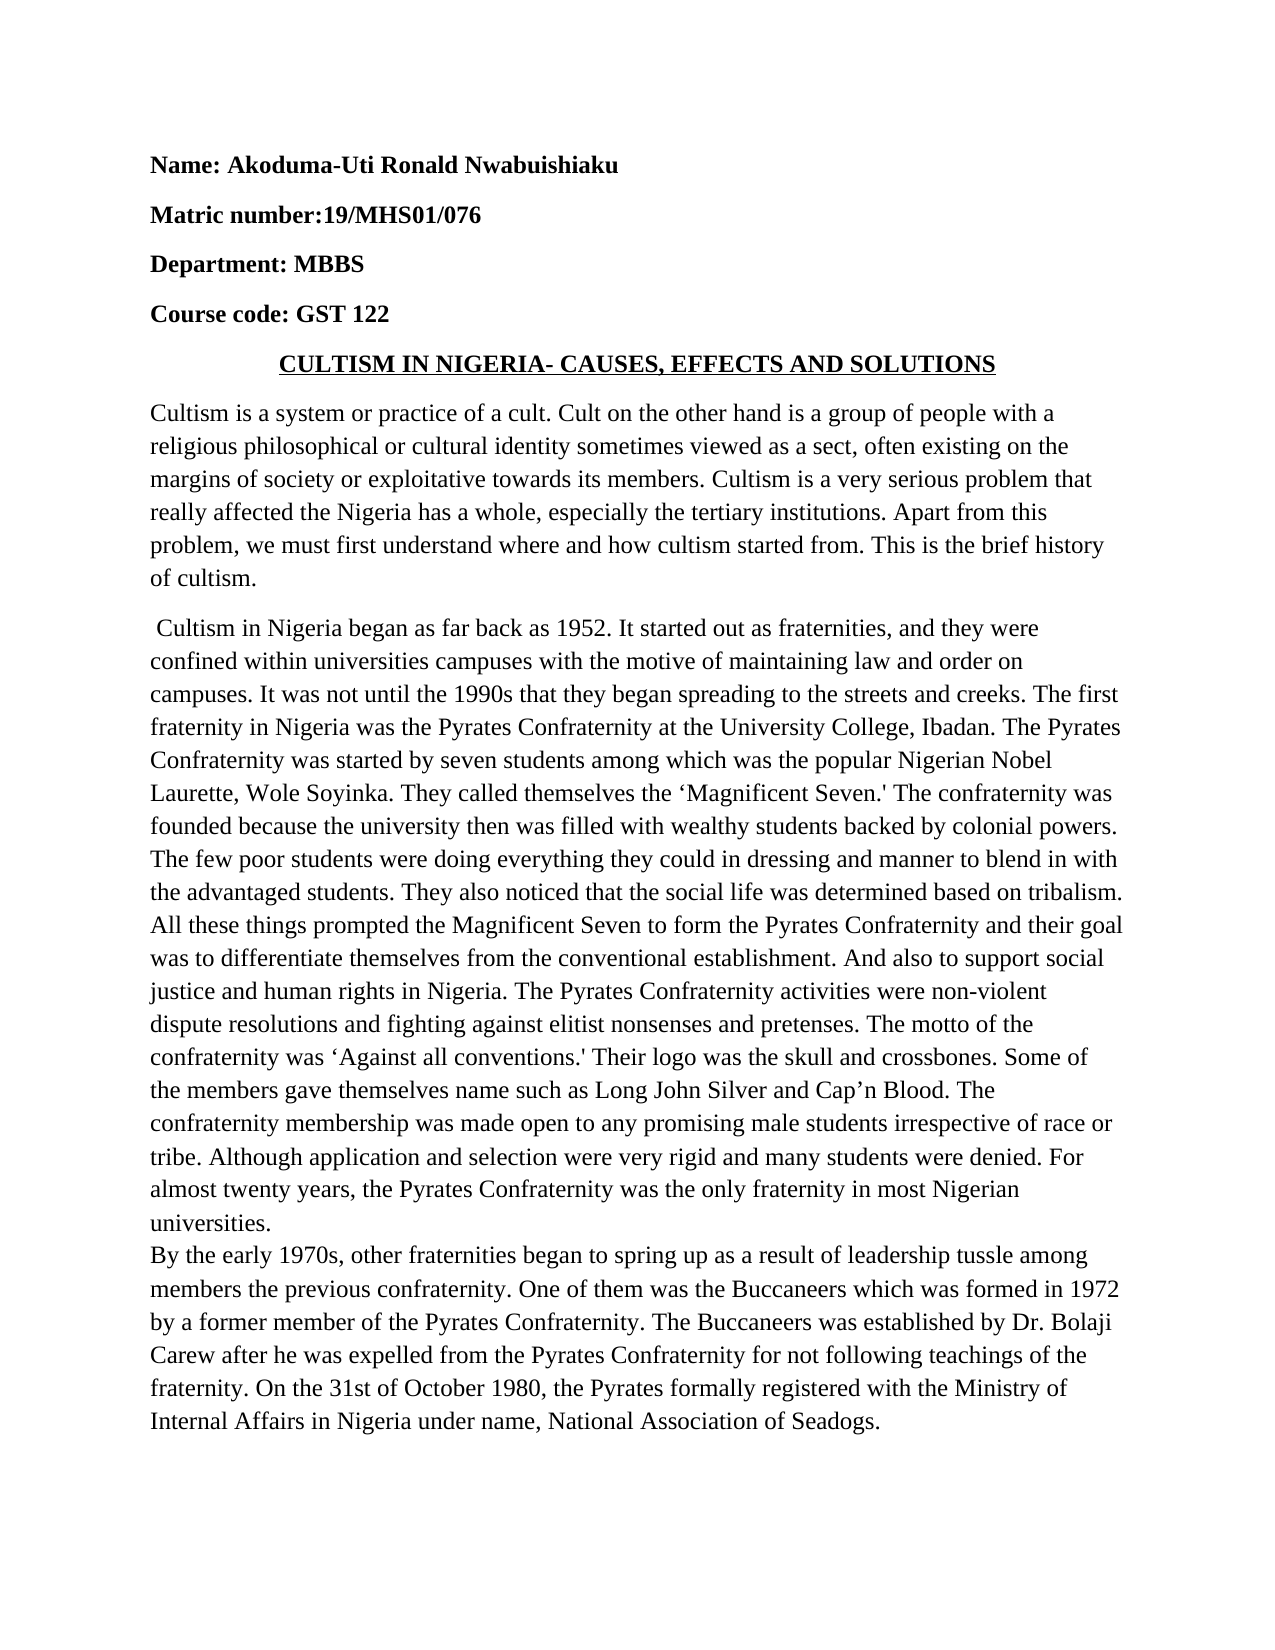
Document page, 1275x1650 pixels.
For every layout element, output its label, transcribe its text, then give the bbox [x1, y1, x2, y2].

text Name: Akoduma-Uti Ronald Nwabuishiaku [150, 150, 1125, 179]
text Course code: GST 122 [150, 299, 1125, 328]
text Cultism is a system or practice of a cult. Cult on the other hand is a group of people with a religious philosophical or cultural identity sometimes viewed as a sect, often existing on the margins of society or exploitative towards its members. Cultism is a very serious problem that really affected the Nigeria has a whole, especially the tertiary institutions. Apart from this problem, we must first understand where and how cultism started from. This is the brief history of cultism. [150, 398, 1125, 592]
text Department: MBBS [150, 249, 1125, 278]
text Cultism in Nigeria began as far back as 1952. It started out as fraternities, and they were confined within universities campuses with the motive of maintaining law and order on campuses. It was not until the 1990s that they began spreading to the streets and creeks. The first fraternity in Nigeria was the Pyrates Confraternity at the University College, Ibadan. The Pyrates Confraternity was started by seven students among which was the popular Nigerian Nobel Laurette, Wole Soyinka. They called themselves the ‘Magnificent Seven.' The confraternity was founded because the university then was filled with wealthy students backed by colonial powers. The few poor students were doing everything they could in dressing and manner to blend in with the advantaged students. They also noticed that the social life was determined based on tribalism. All these things prompted the Magnificent Seven to form the Pyrates Confraternity and their goal was to differentiate themselves from the conventional establishment. And also to support social justice and human rights in Nigeria. The Pyrates Confraternity activities were non-violent dispute resolutions and fighting against elitist nonsenses and pretenses. The motto of the confraternity was ‘Against all conventions.' Their logo was the skull and crossbones. Some of the members gave themselves name such as Long John Silver and Cap’n Blood. The confraternity membership was made open to any promising male students irrespective of race or tribe. Although application and selection were very rigid and many students were denied. For almost twenty years, the Pyrates Confraternity was the only fraternity in most Nigerian universities. By the early 1970s, other fraternities began to spring up as a result of leadership tussle among members the previous confraternity. One of them was the Buccaneers which was formed in 1972 by a former member of the Pyrates Confraternity. The Buccaneers was established by Dr. Bolaji Carew after he was expelled from the Pyrates Confraternity for not following teachings of the fraternity. On the 31st of October 1980, the Pyrates formally registered with the Ministry of Internal Affairs in Nigeria under name, National Association of Seadogs. [150, 613, 1125, 1434]
text CULTISM IN NIGERIA- CAUSES, EFFECTS AND SOLUTIONS [150, 349, 1125, 377]
text Matric number:19/MHS01/076 [150, 200, 1125, 228]
